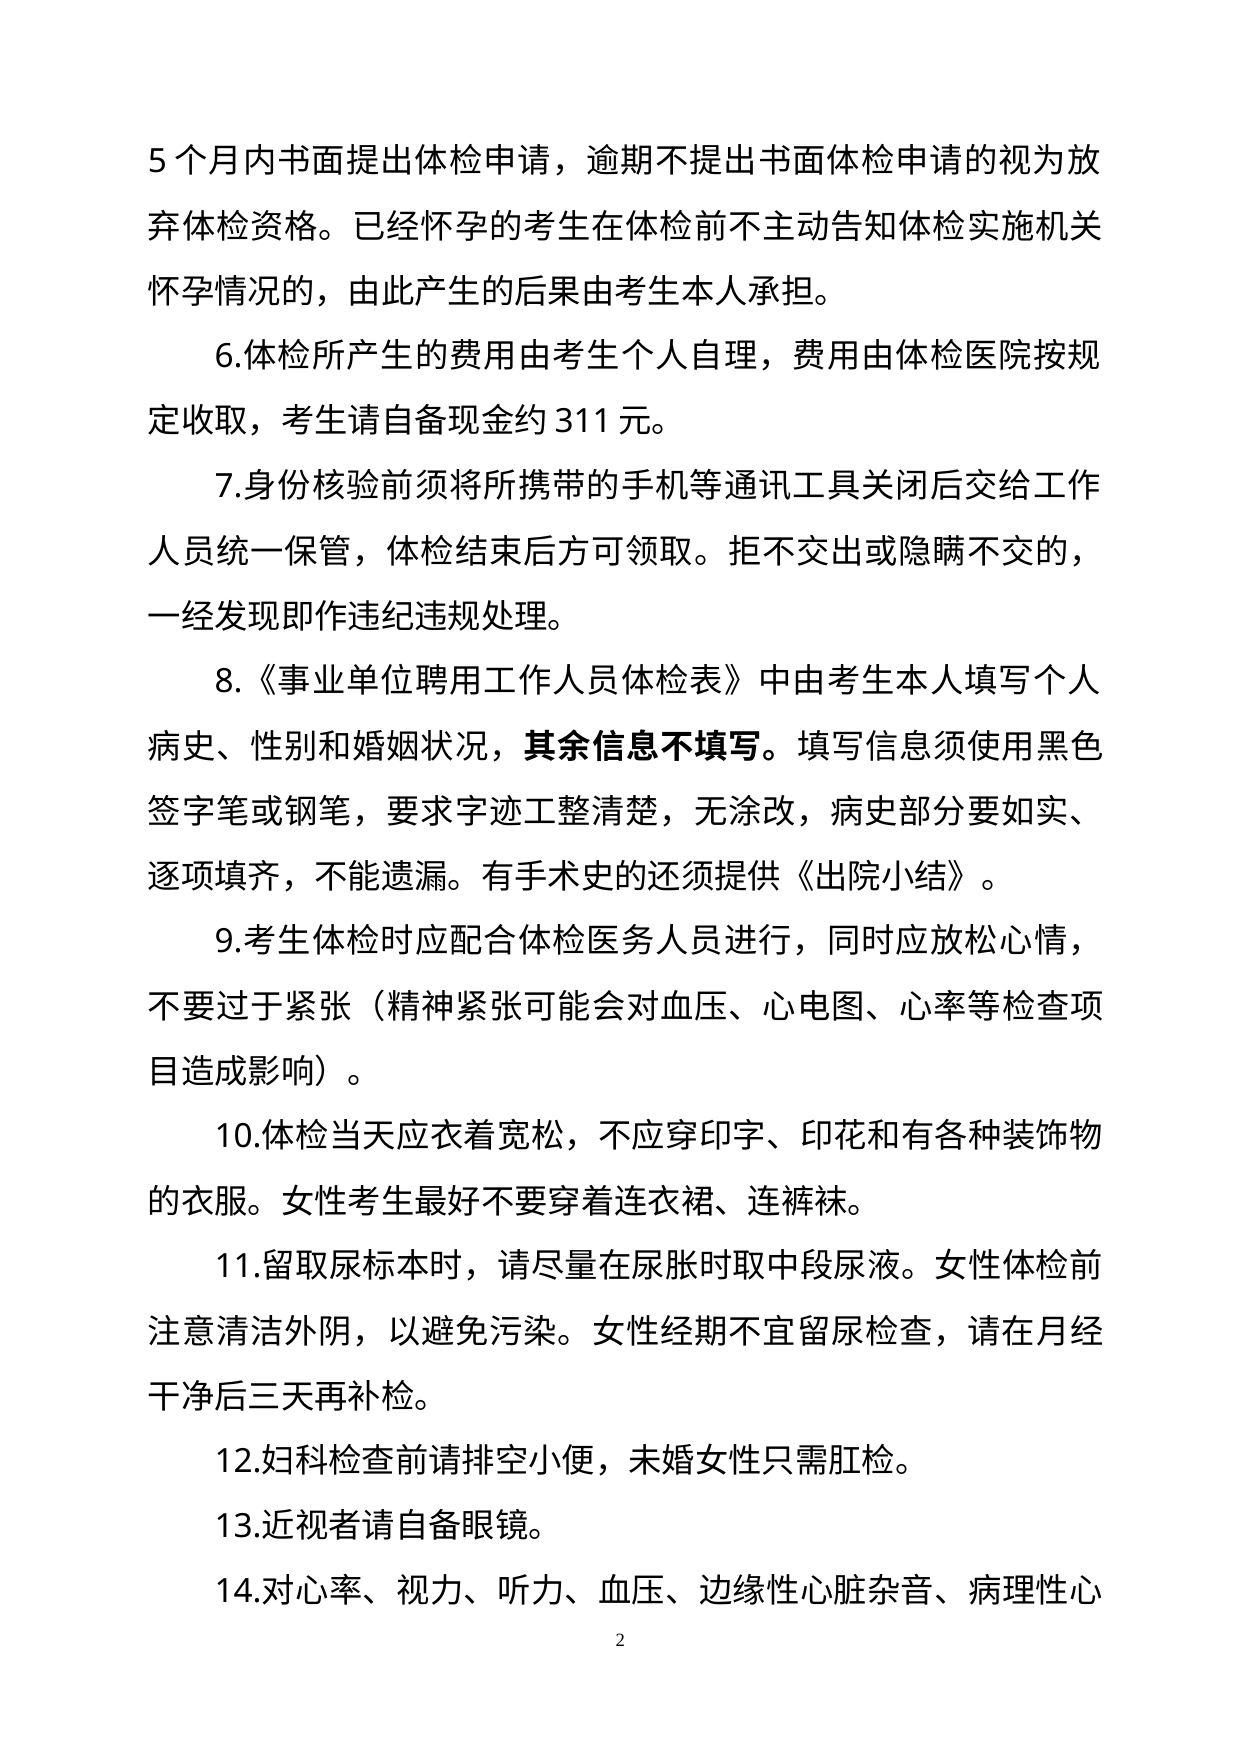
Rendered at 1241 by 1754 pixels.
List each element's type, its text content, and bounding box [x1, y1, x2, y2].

text 9.考生体检时应配合体检医务人员进行，同时应放松心情，不要过于紧张（精神紧张可能会对血压、心电图、心率等检查项目造成影响）。 [148, 906, 1103, 1101]
text 13.近视者请自备眼镜。 [148, 1491, 1103, 1556]
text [148, 126, 1103, 321]
text 10.体检当天应衣着宽松，不应穿印字、印花和有各种装饰物的衣服。女性考生最好不要穿着连衣裙、连裤袜。 [148, 1101, 1103, 1231]
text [148, 1556, 1103, 1621]
text 8.《事业单位聘用工作人员体检表》中由考生本人填写个人病史、性别和婚姻状况，其余信息不填写。填写信息须使用黑色签字笔或钢笔，要求字迹工整清楚，无涂改，病史部分要如实、逐项填齐，不能遗漏。有手术史的还须提供《出院小结》。 [148, 646, 1103, 906]
text 6.体检所产生的费用由考生个人自理，费用由体检医院按规定收取，考生请自备现金约311元。 [148, 321, 1103, 451]
text 11.留取尿标本时，请尽量在尿胀时取中段尿液。女性体检前注意清洁外阴，以避免污染。女性经期不宜留尿检查，请在月经干净后三天再补检。 [148, 1231, 1103, 1426]
text 7.身份核验前须将所携带的手机等通讯工具关闭后交给工作人员统一保管，体检结束后方可领取。拒不交出或隐瞒不交的，一经发现即作违纪违规处理。 [148, 451, 1103, 646]
text 12.妇科检查前请排空小便，未婚女性只需肛检。 [148, 1426, 1103, 1491]
